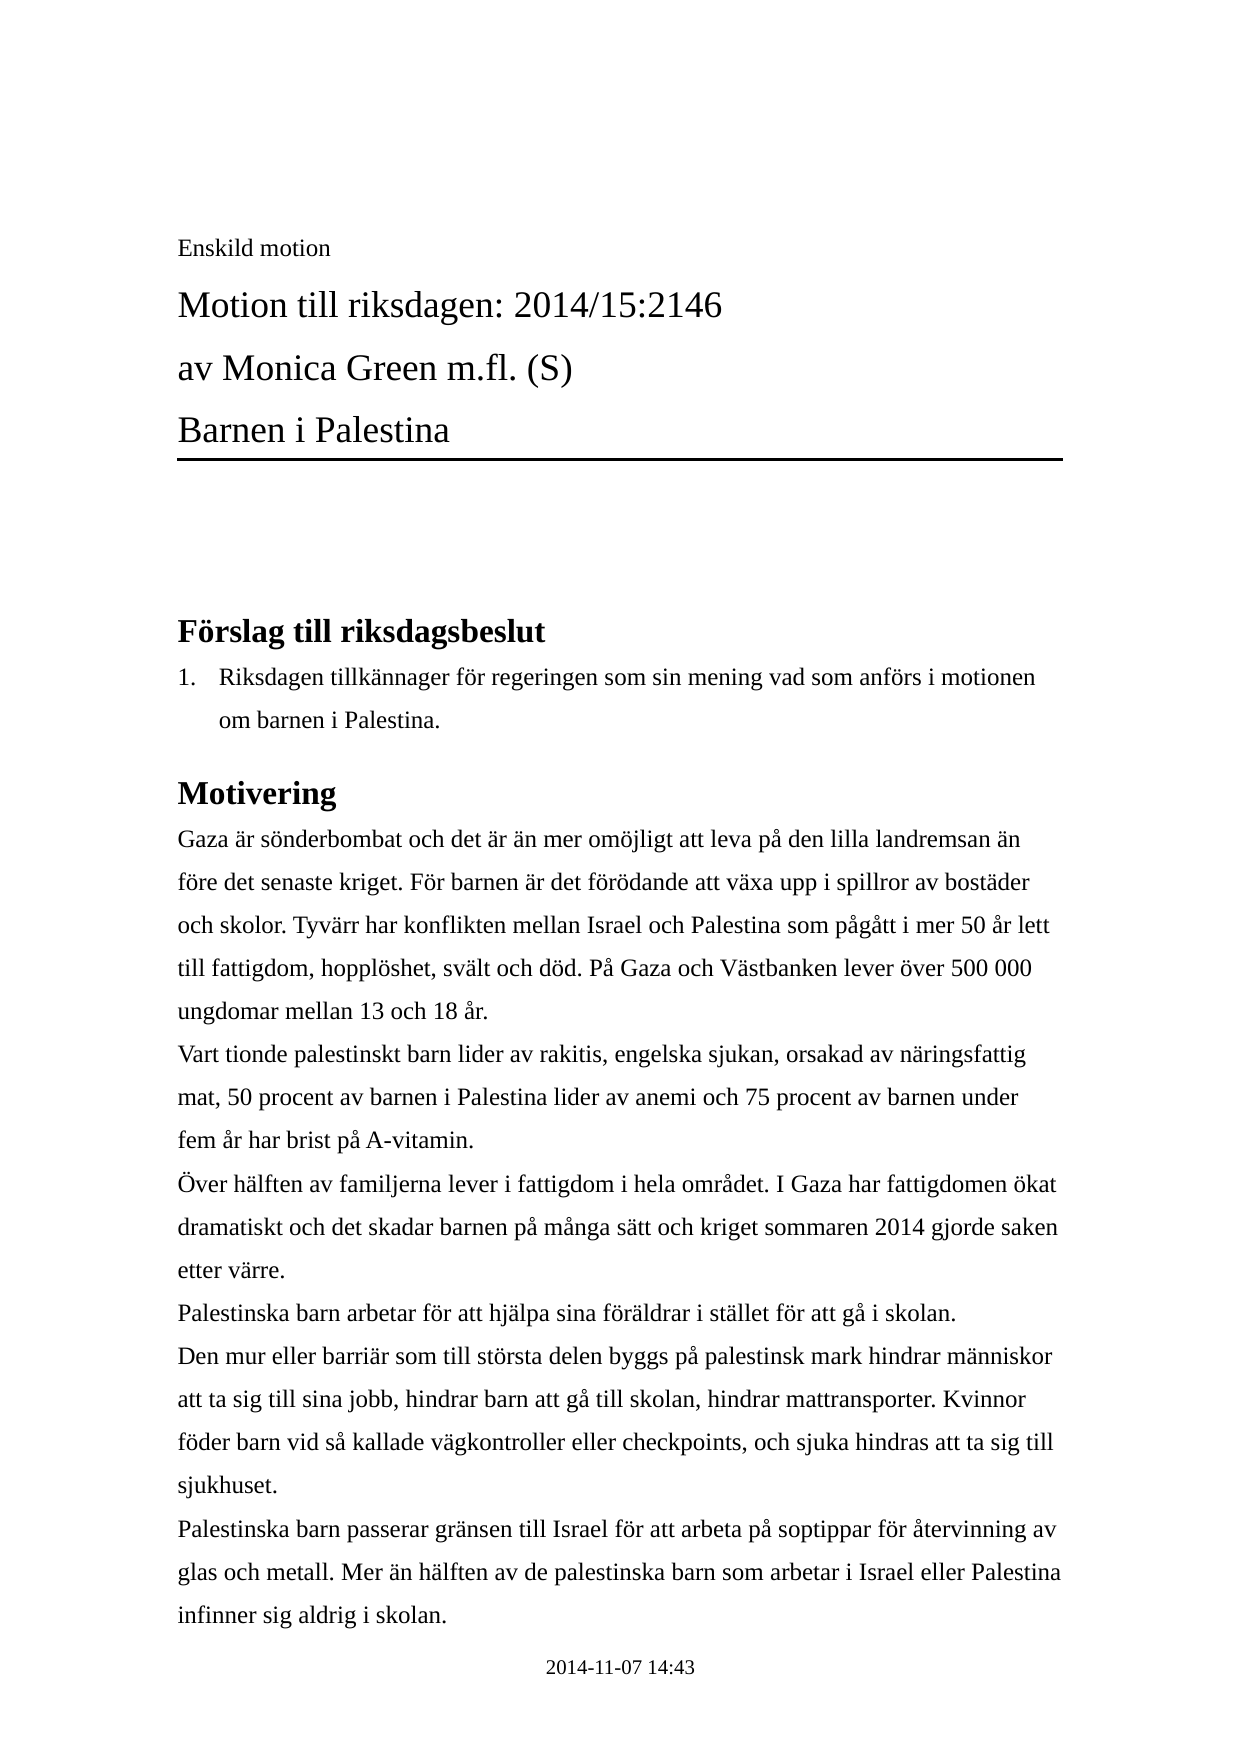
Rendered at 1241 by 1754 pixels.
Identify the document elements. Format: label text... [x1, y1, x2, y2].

text Palestinska barn passerar gränsen till Israel för att arbeta på soptippar för återvinning av glas och metall. Mer än hälften av de palestinska barn som arbetar i Israel eller Palestina infinner sig aldrig i skolan. [177, 1514, 1063, 1629]
text Vart tionde palestinskt barn lider av rakitis, engelska sjukan, orsakad av näringsfattig mat, 50 procent av barnen i Palestina lider av anemi och 75 procent av barnen under fem år har brist på A-vitamin. [177, 1039, 1063, 1154]
subtitle Motivering [177, 773, 1063, 811]
text Över hälften av familjerna lever i fattigdom i hela området. I Gaza har fattigdomen ökat dramatiskt och det skadar barnen på många sätt och kriget sommaren 2014 gjorde saken etter värre. [177, 1169, 1063, 1284]
text Gaza är sönderbombat och det är än mer omöjligt att leva på den lilla landremsan än före det senaste kriget. För barnen är det förödande att växa upp i spillror av bostäder och skolor. Tyvärr har konflikten mellan Israel och Palestina som pågått i mer 50 år lett till fattigdom, hopplöshet, svält och död. På Gaza och Västbanken lever över 500 000 ungdomar mellan 13 och 18 år. [177, 824, 1063, 1025]
text Den mur eller barriär som till största delen byggs på palestinsk mark hindrar människor att ta sig till sina jobb, hindrar barn att gå till skolan, hindrar mattransporter. Kvinnor föder barn vid så kallade vägkontroller eller checkpoints, och sjuka hindras att ta sig till sjukhuset. [177, 1341, 1063, 1499]
text Palestinska barn arbetar för att hjälpa sina föräldrar i stället för att gå i skolan. [177, 1298, 1063, 1327]
